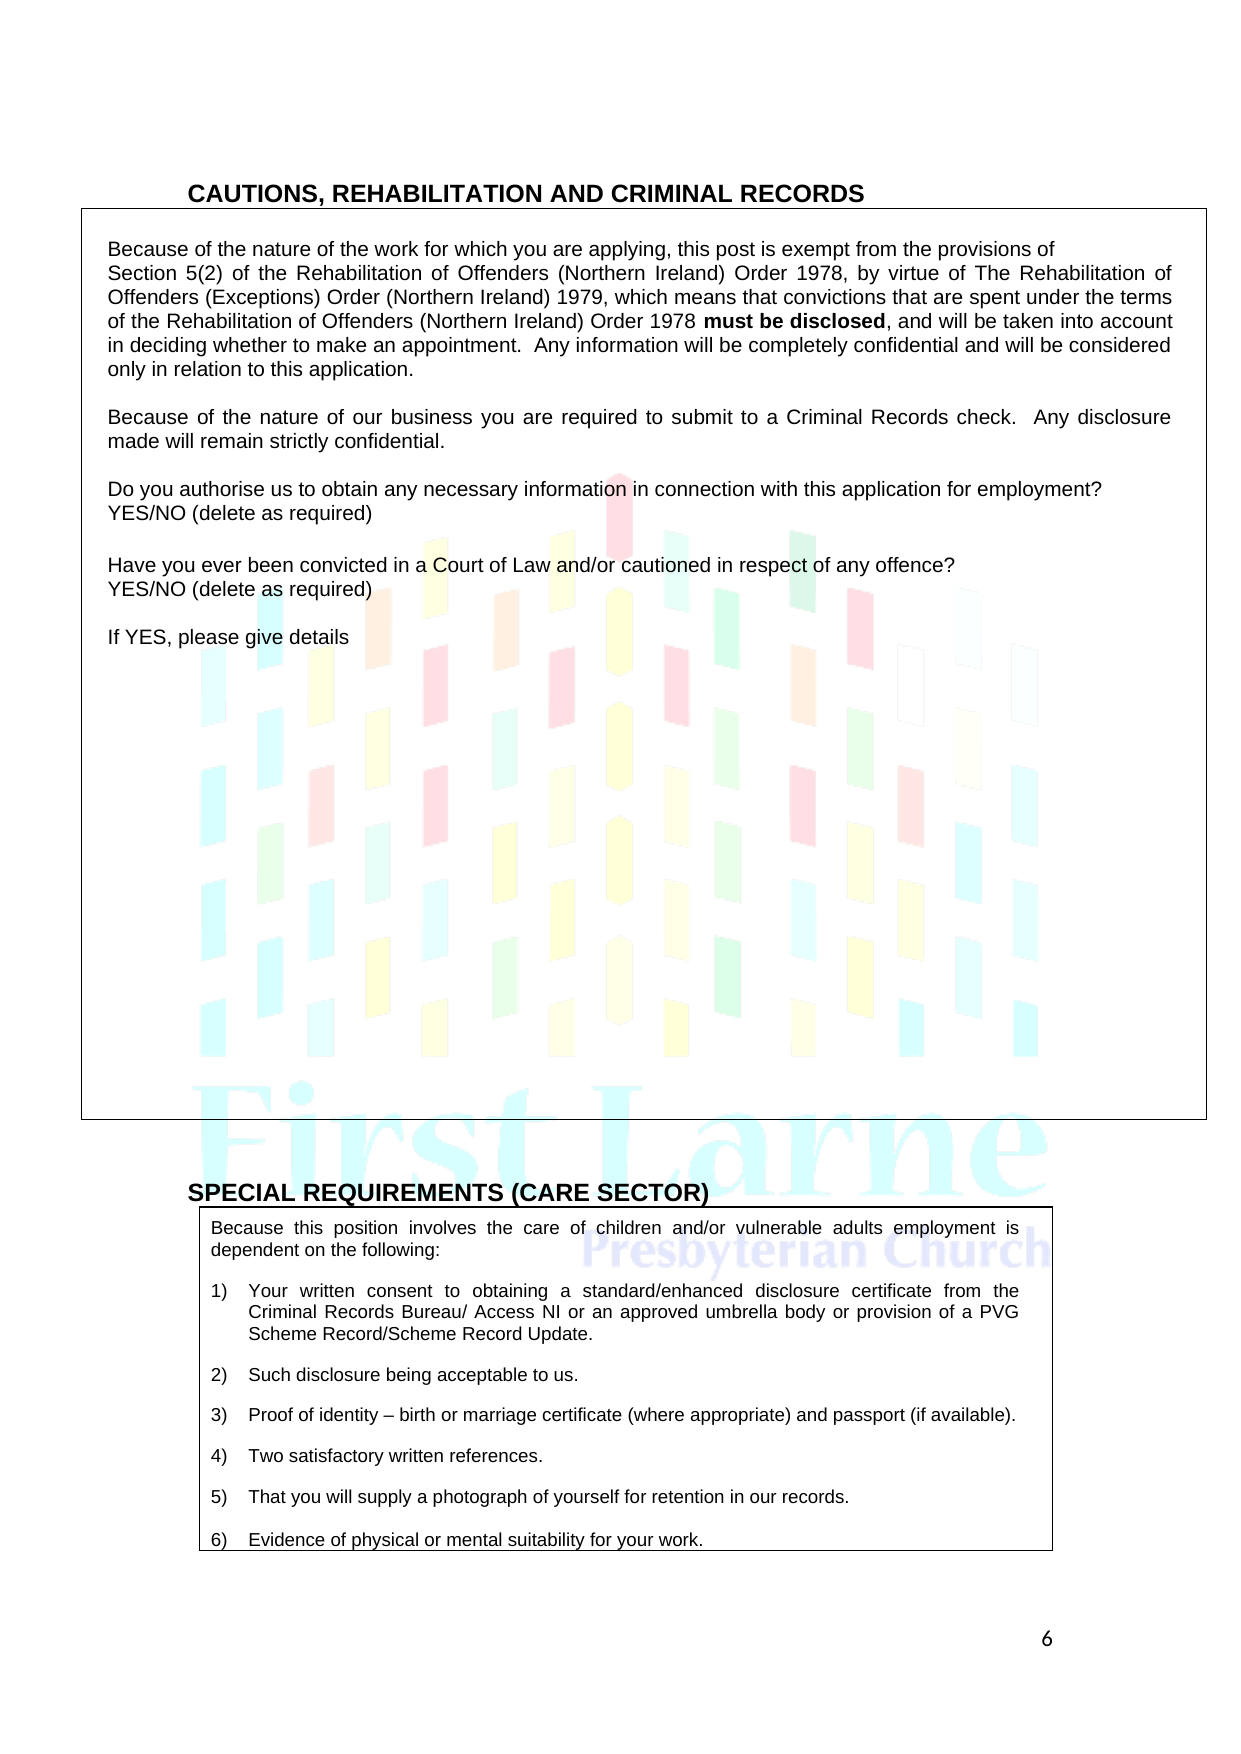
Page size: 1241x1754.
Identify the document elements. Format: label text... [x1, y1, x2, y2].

text SPECIAL REQUIREMENTS (CARE SECTOR) [187, 1178, 1053, 1206]
text CAUTIONS, REHABILITATION AND CRIMINAL RECORDS [187, 179, 1053, 207]
table_header Because of the nature of the work for which you are applying, this post is exempt from the provisions of Section 5(2) of the Rehabilitation of Offenders (Northern Ireland) Order 1978, by virtue of The Rehabilitation of Offenders (Exceptions) Order (Northern Ireland) 1979, which means that convictions that are spent under the terms of the Rehabilitation of Offenders (Northern Ireland) Order 1978 must be disclosed, and will be taken into account in deciding whether to make an appointment. Any information will be completely confidential and will be considered only in relation to this application. Because of the nature of our business you are required to submit to a Criminal Records check. Any disclosure made will remain strictly confidential. Do you authorise us to obtain any necessary information in connection with this application for employment? YES/NO (delete as required) Have you ever been convicted in a Court of Law and/or cautioned in respect of any offence? YES/NO (delete as required) If YES, please give details [82, 209, 1206, 1119]
table_header Because this position involves the care of children and/or vulnerable adults employment is dependent on the following: Your written consent to obtaining a standard/enhanced disclosure certificate from the Criminal Records Bureau/ Access NI or an approved umbrella body or provision of a PVG Scheme Record/Scheme Record Update. Such disclosure being acceptable to us. Proof of identity – birth or marriage certificate (where appropriate) and passport (if available). Two satisfactory written references. That you will supply a photograph of yourself for retention in our records. 6) Evidence of physical or mental suitability for your work. [200, 1208, 1052, 1550]
